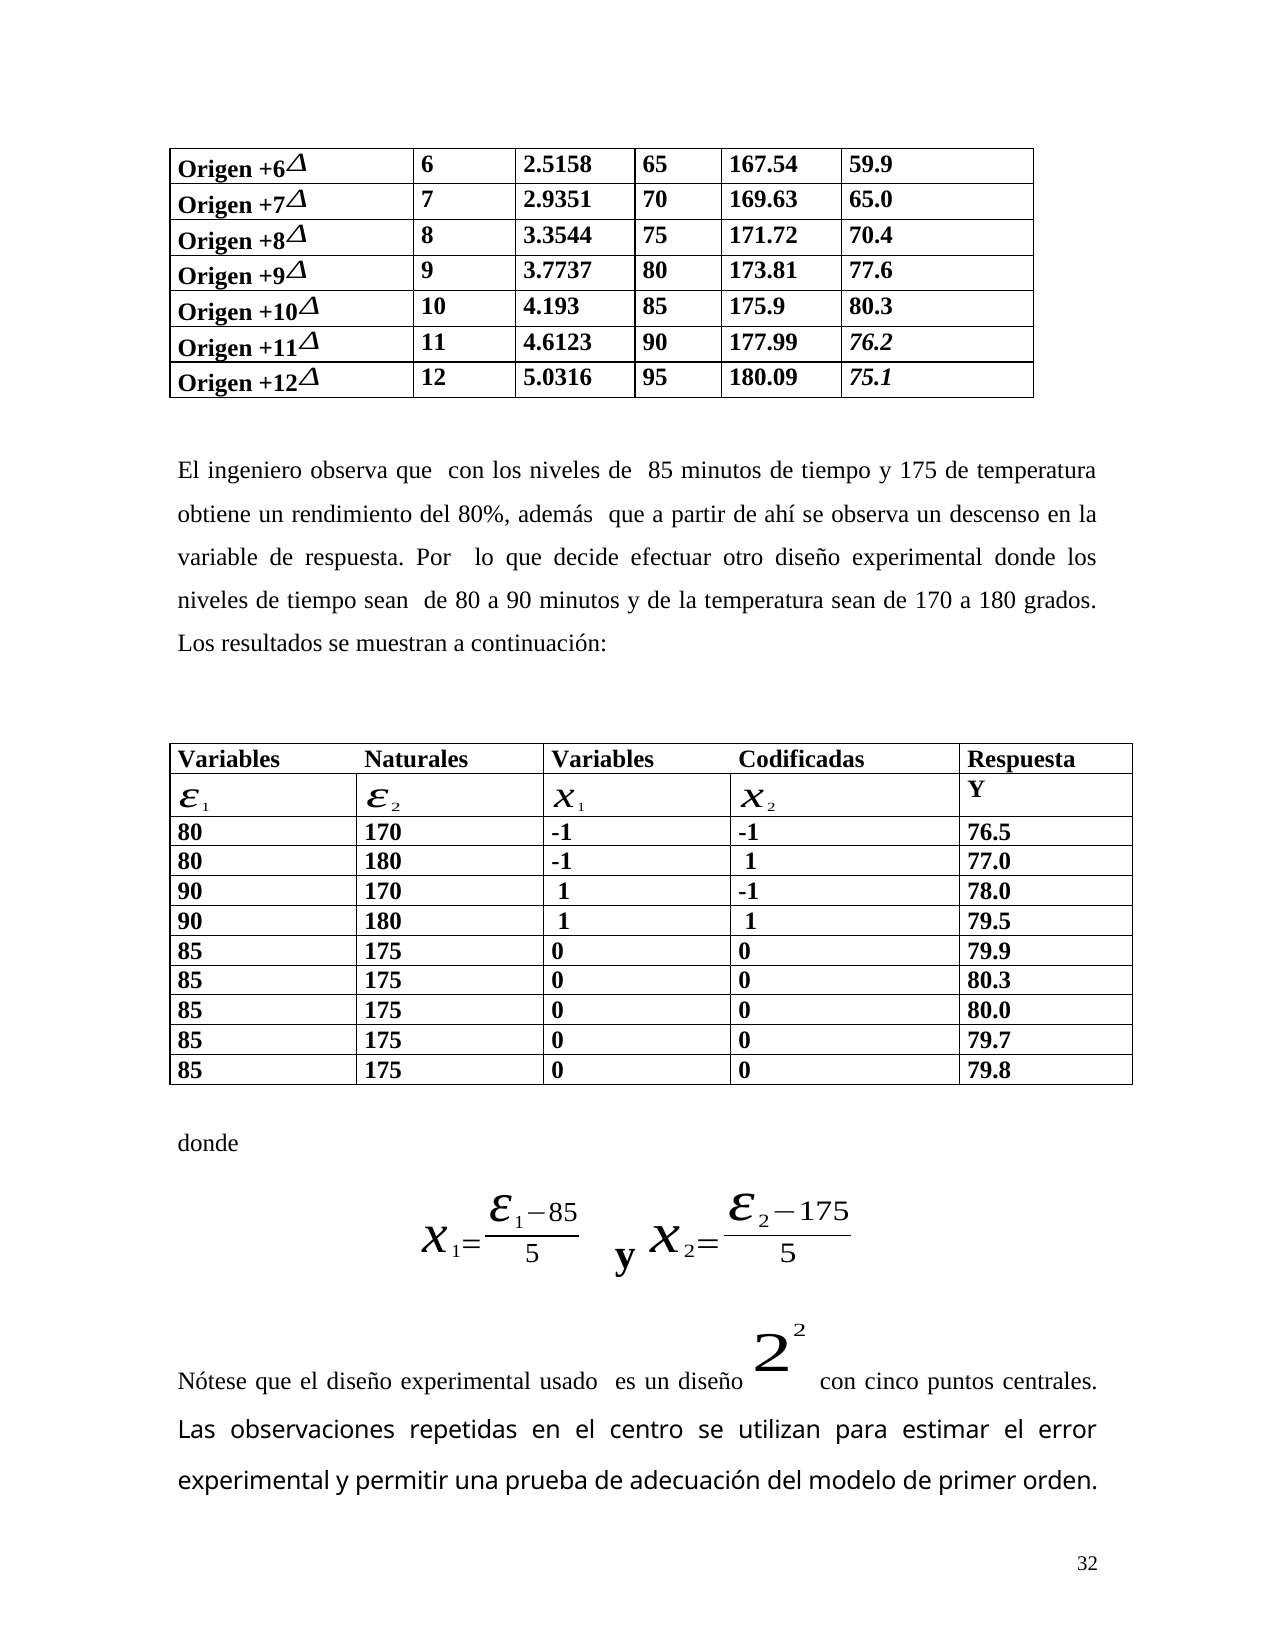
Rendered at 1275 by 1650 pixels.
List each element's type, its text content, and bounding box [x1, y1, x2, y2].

table_cell 171.72 [722, 220, 841, 254]
table_cell 175 [357, 995, 543, 1024]
table_cell 85 [171, 1025, 356, 1054]
table_header Variables [171, 744, 357, 773]
table_cell 175 [357, 1055, 543, 1084]
table_cell [171, 774, 356, 816]
table_cell 0 [544, 995, 730, 1024]
table_header Respuesta [960, 744, 1132, 773]
table_cell 175 [357, 1025, 543, 1054]
table_cell 79.5 [960, 906, 1132, 935]
table_cell 180.09 [722, 363, 841, 397]
text y [177, 1171, 1098, 1278]
table_cell 85 [171, 966, 356, 994]
table_cell 169.63 [722, 184, 841, 219]
table_cell 175 [357, 966, 543, 994]
table_cell 65 [636, 149, 721, 183]
text El ingeniero observa que con los niveles de 85 minutos de tiempo y 175 de temperatura obtiene un rendimiento del 80%, además que a partir de ahí se observa un descenso en la variable de respuesta. Por lo que decide efectuar otro diseño experimental donde los niveles de tiempo sean de 80 a 90 minutos y de la temperatura sean de 170 a 180 grados. Los resultados se muestran a continuación: [177, 456, 1098, 657]
table_cell 59.9 [842, 149, 1033, 183]
table_cell 0 [731, 1055, 959, 1084]
table_cell 85 [171, 995, 356, 1024]
table_cell 175.9 [722, 291, 841, 326]
table_cell 77.0 [960, 846, 1132, 875]
table_cell -1 [544, 817, 730, 845]
table_cell 7 [414, 184, 515, 219]
table_cell 65.0 [842, 184, 1033, 219]
table_cell 79.8 [960, 1055, 1132, 1084]
table_cell 79.7 [960, 1025, 1132, 1054]
table_cell 76.5 [960, 817, 1132, 845]
table_header Codificadas [731, 744, 959, 773]
table_cell 78.0 [960, 876, 1132, 905]
table_cell 0 [544, 1025, 730, 1054]
table_cell 75 [636, 220, 721, 254]
table_cell Origen +6 [171, 149, 413, 183]
table_cell Origen +8 [171, 220, 413, 254]
table_cell 1 [544, 876, 730, 905]
table_cell 75.1 [842, 363, 1033, 397]
table_cell 80 [636, 256, 721, 290]
table_cell 177.99 [722, 327, 841, 361]
table_cell 4.193 [516, 291, 634, 326]
table_cell 0 [544, 936, 730, 964]
table_cell [357, 774, 543, 816]
table_cell 0 [731, 1025, 959, 1054]
table_cell 70 [636, 184, 721, 219]
table_cell [731, 774, 959, 816]
table_cell 85 [636, 291, 721, 326]
table_cell 90 [171, 876, 356, 905]
table_cell 76.2 [842, 327, 1033, 361]
table_cell 6 [414, 149, 515, 183]
table_cell 2.9351 [516, 184, 634, 219]
table_cell 1 [731, 906, 959, 935]
table_cell 95 [636, 363, 721, 397]
table_cell 80 [171, 846, 356, 875]
table_cell -1 [544, 846, 730, 875]
table_cell 79.9 [960, 936, 1132, 964]
table_cell 0 [544, 1055, 730, 1084]
table_cell 3.7737 [516, 256, 634, 290]
table_cell 80.3 [960, 966, 1132, 994]
table_cell 80.3 [842, 291, 1033, 326]
table_cell 170 [357, 876, 543, 905]
table_cell Y [960, 774, 1132, 816]
table_cell Origen +12 [171, 363, 413, 397]
table_cell 175 [357, 936, 543, 964]
table_cell 0 [731, 936, 959, 964]
table_cell 77.6 [842, 256, 1033, 290]
table_cell -1 [731, 817, 959, 845]
table_cell Origen +9 [171, 256, 413, 290]
table_cell 0 [731, 995, 959, 1024]
table_cell 11 [414, 327, 515, 361]
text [177, 1321, 1098, 1497]
table_cell Origen +10 [171, 291, 413, 326]
table_cell 12 [414, 363, 515, 397]
table_cell 2.5158 [516, 149, 634, 183]
table_cell 173.81 [722, 256, 841, 290]
table_cell 85 [171, 1055, 356, 1084]
table_cell 85 [171, 936, 356, 964]
table_cell 3.3544 [516, 220, 634, 254]
table_cell 80 [171, 817, 356, 845]
text donde [177, 1128, 1098, 1157]
table_cell 90 [636, 327, 721, 361]
table_cell 0 [544, 966, 730, 994]
table_cell 4.6123 [516, 327, 634, 361]
table_cell 167.54 [722, 149, 841, 183]
table_cell 1 [731, 846, 959, 875]
table_cell 180 [357, 906, 543, 935]
table_cell 170 [357, 817, 543, 845]
table_cell 180 [357, 846, 543, 875]
table_cell 5.0316 [516, 363, 634, 397]
table_cell Origen +11 [171, 327, 413, 361]
table_cell 10 [414, 291, 515, 326]
table_cell Origen +7 [171, 184, 413, 219]
table_cell 70.4 [842, 220, 1033, 254]
table_cell [544, 774, 730, 816]
table_header Naturales [357, 744, 543, 773]
table_cell 0 [731, 966, 959, 994]
table_cell 80.0 [960, 995, 1132, 1024]
table_cell 90 [171, 906, 356, 935]
table_cell 9 [414, 256, 515, 290]
table_cell 1 [544, 906, 730, 935]
table_cell -1 [731, 876, 959, 905]
table_cell 8 [414, 220, 515, 254]
table_header Variables [544, 744, 731, 773]
